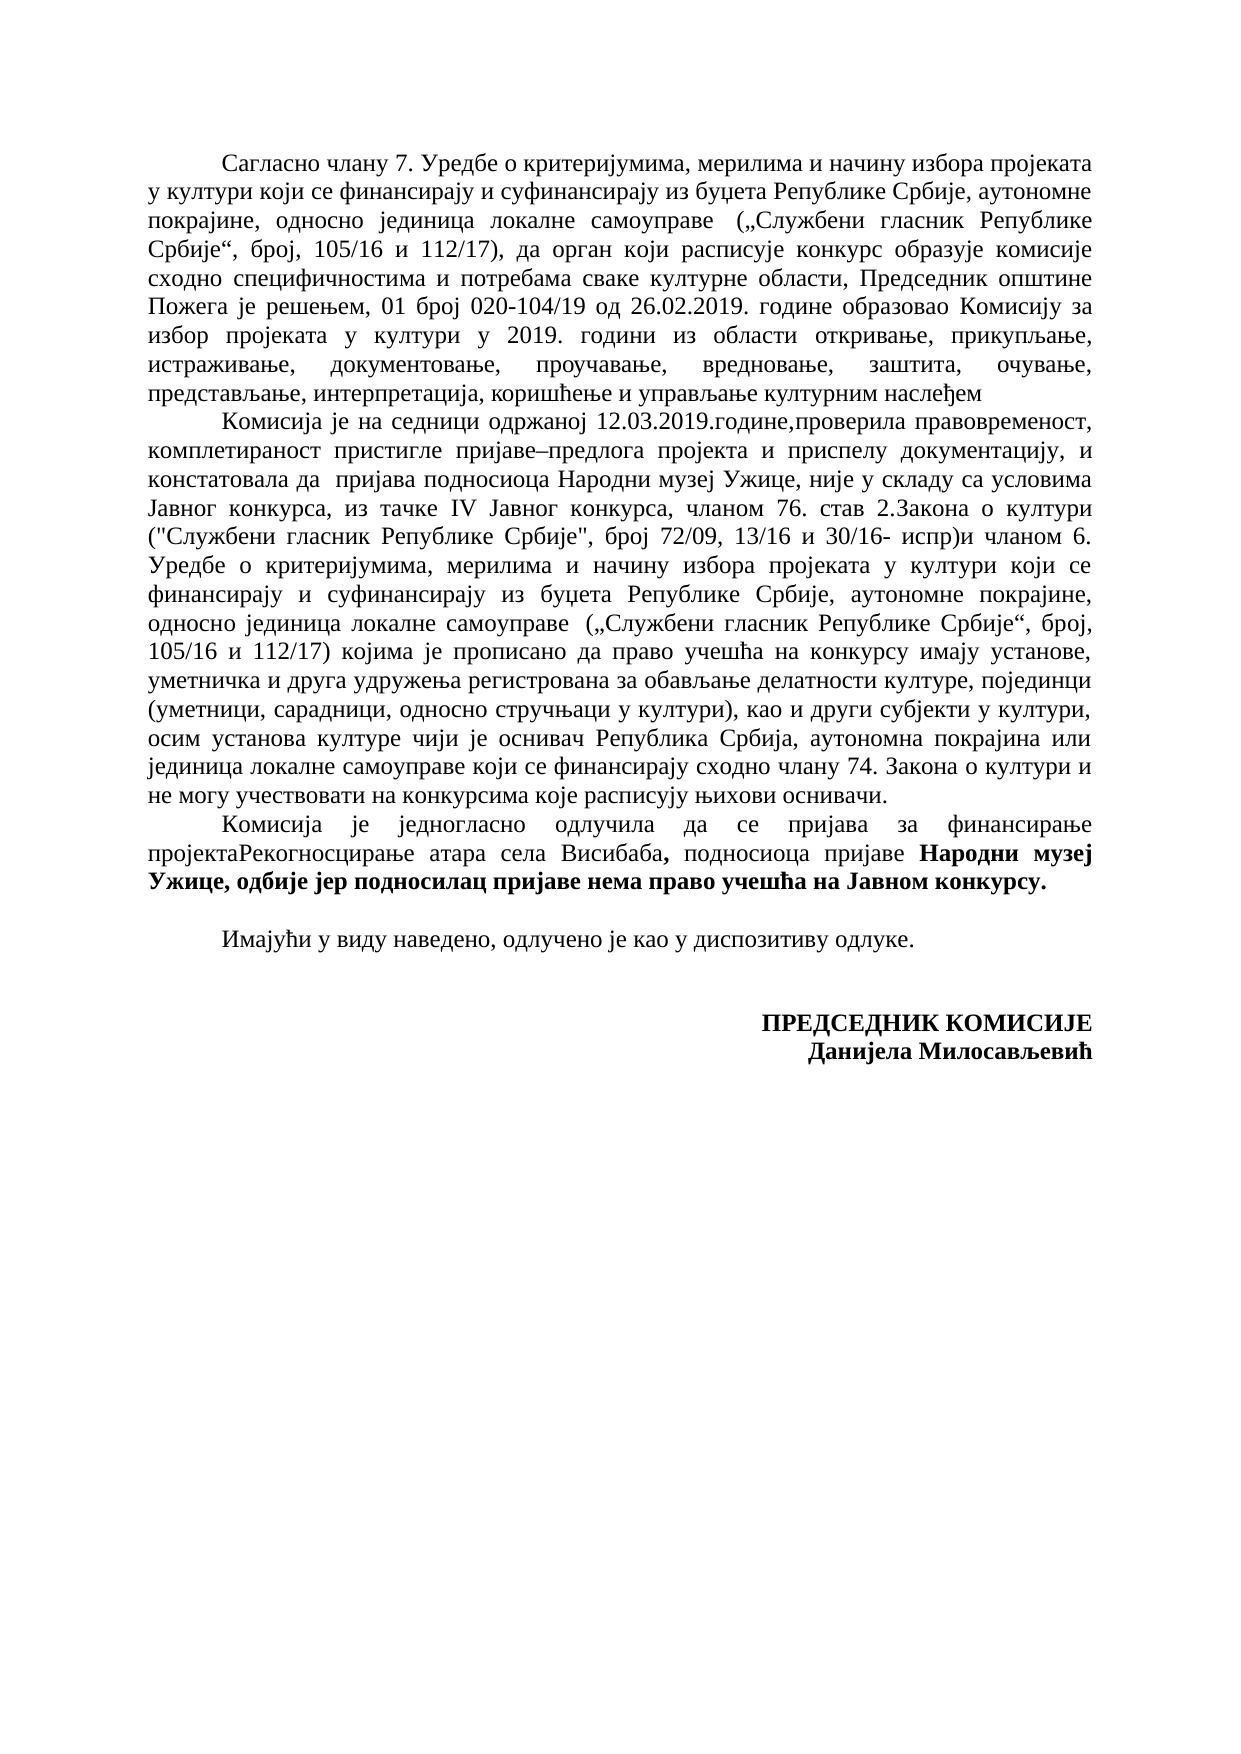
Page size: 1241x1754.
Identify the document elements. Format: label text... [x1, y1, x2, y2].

text Комисија је на седници одржаној 12.03.2019.године,проверила правовременост, комплетираност пристигле пријаве–предлога пројекта и приспелу документацију, и констатовала да пријава подносиоца Народни музеј Ужице, није у складу са условима Јавног конкурса, из тачке IV Јавног конкурса, чланом 76. став 2.Закона о култури ("Службени гласник Републике Србије", број 72/09, 13/16 и 30/16- испр)и чланом 6. Уредбе о критеријумима, мерилима и начину избора пројеката у култури који се финансирају и суфинансирају из буџета Републике Србије, аутономне покрајине, односно јединица локалне самоуправе („Службени гласник Републике Србије“, брoj, 105/16 и 112/17) којима је прописано да право учешћа на конкурсу имаjу установе, уметничка и друга удружења регистрована за обављање делатности културе, појединци (уметници, сарадници, односно стручњаци у култури), као и други субјекти у култури, осим установа културе чији је оснивач Република Србија, аутономна покрајина или јединица локалне самоуправе који се финансирају сходно члану 74. Закона о култури и не могу учествовати на конкурсима које расписују њихови оснивачи. [148, 406, 1093, 809]
text ПРЕДСЕДНИК КОМИСИЈЕ [148, 1008, 1093, 1036]
text Данијела Милосављевић [148, 1036, 1093, 1065]
text Имајући у виду наведено, одлучено је као у диспозитиву одлуке. [148, 924, 1093, 953]
text Сагласно члану 7. Уредбе о критеријумима, мерилима и начину избора пројеката у култури који се финансирају и суфинансирају из буџета Републике Србије, аутономне покрајине, односно јединица локалне самоуправе („Службени гласник Републике Србије“, брoj, 105/16 и 112/17), да орган који расписује конкурс образује комисије сходно специфичностима и потребама сваке културне области, Председник општине Пожега је решењем, 01 број 020-104/19 од 26.02.2019. године образовао Комисију за избор пројеката у култури у 2019. години из области откривање, прикупљање, истраживање, документовање, проучавање, вредновање, заштита, очување, представљање, интерпретација, коришћење и управљање културним наслеђем [148, 148, 1093, 406]
text Комисија је једногласно одлучила да се пријава за финансирање пројектаРекогносцирање атара села Висибаба, подносиоца пријаве Народни музеј Ужице, одбије јер подносилац пријаве нема право учешћа на Јавном конкурсу. [148, 809, 1093, 895]
